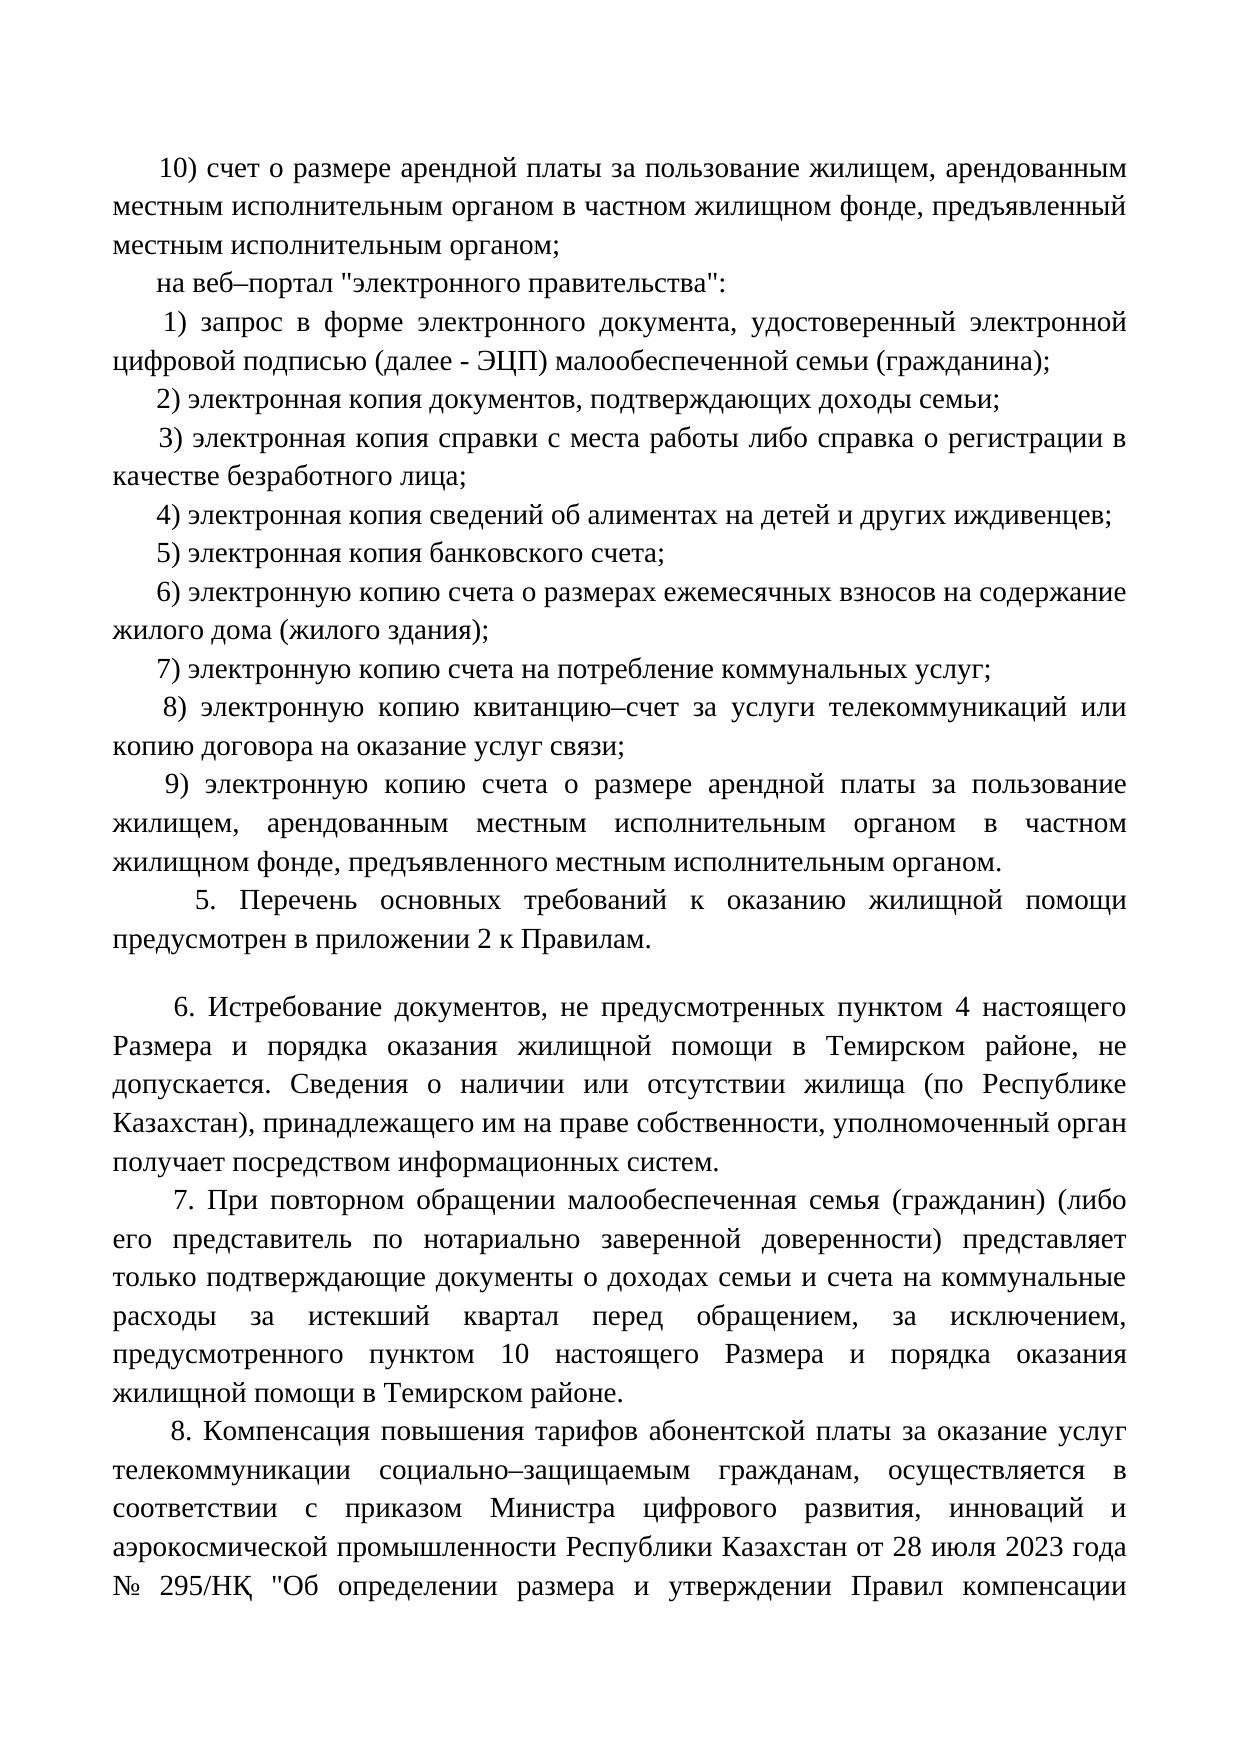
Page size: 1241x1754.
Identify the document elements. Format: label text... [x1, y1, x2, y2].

text 1) запрос в форме электронного документа, удостоверенный электронной цифровой подписью (далее - ЭЦП) малообеспеченной семьи (гражданина); [112, 304, 1128, 376]
text 5. Перечень основных требований к оказанию жилищной помощи предусмотрен в приложении 2 к Правилам. [112, 882, 1128, 954]
text 7) электронную копию счета на потребление коммунальных услуг; [112, 651, 1128, 684]
text 6) электронную копию счета о размерах ежемесячных взносов на содержание жилого дома (жилого здания); [112, 574, 1128, 646]
text 3) электронная копия справки с места работы либо справка о регистрации в качестве безработного лица; [112, 420, 1128, 492]
text 6. Истребование документов, не предусмотренных пунктом 4 настоящего Размера и порядка оказания жилищной помощи в Темирском районе, не допускается. Сведения о наличии или отсутствии жилища (по Республике Казахстан), принадлежащего им на праве собственности, уполномоченный орган получает посредством информационных систем. [112, 989, 1128, 1177]
text 10) счет о размере арендной платы за пользование жилищем, арендованным местным исполнительным органом в частном жилищном фонде, предъявленный местным исполнительным органом; [112, 150, 1128, 261]
text на веб–портал "электронного правительства": [112, 266, 1128, 299]
text 5) электронная копия банковского счета; [112, 535, 1128, 569]
text 2) электронная копия документов, подтверждающих доходы семьи; [112, 381, 1128, 415]
text 9) электронную копию счета о размере арендной платы за пользование жилищем, арендованным местным исполнительным органом в частном жилищном фонде, предъявленного местным исполнительным органом. [112, 767, 1128, 877]
text 7. При повторном обращении малообеспеченная семья (гражданин) (либо его представитель по нотариально заверенной доверенности) представляет только подтверждающие документы о доходах семьи и счета на коммунальные расходы за истекший квартал перед обращением, за исключением, предусмотренного пунктом 10 настоящего Размера и порядка оказания жилищной помощи в Темирском районе. [112, 1182, 1128, 1408]
text 4) электронная копия сведений об алиментах на детей и других иждивенцев; [112, 497, 1128, 530]
text 8) электронную копию квитанцию–счет за услуги телекоммуникаций или копию договора на оказание услуг связи; [112, 689, 1128, 762]
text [112, 1413, 1128, 1601]
